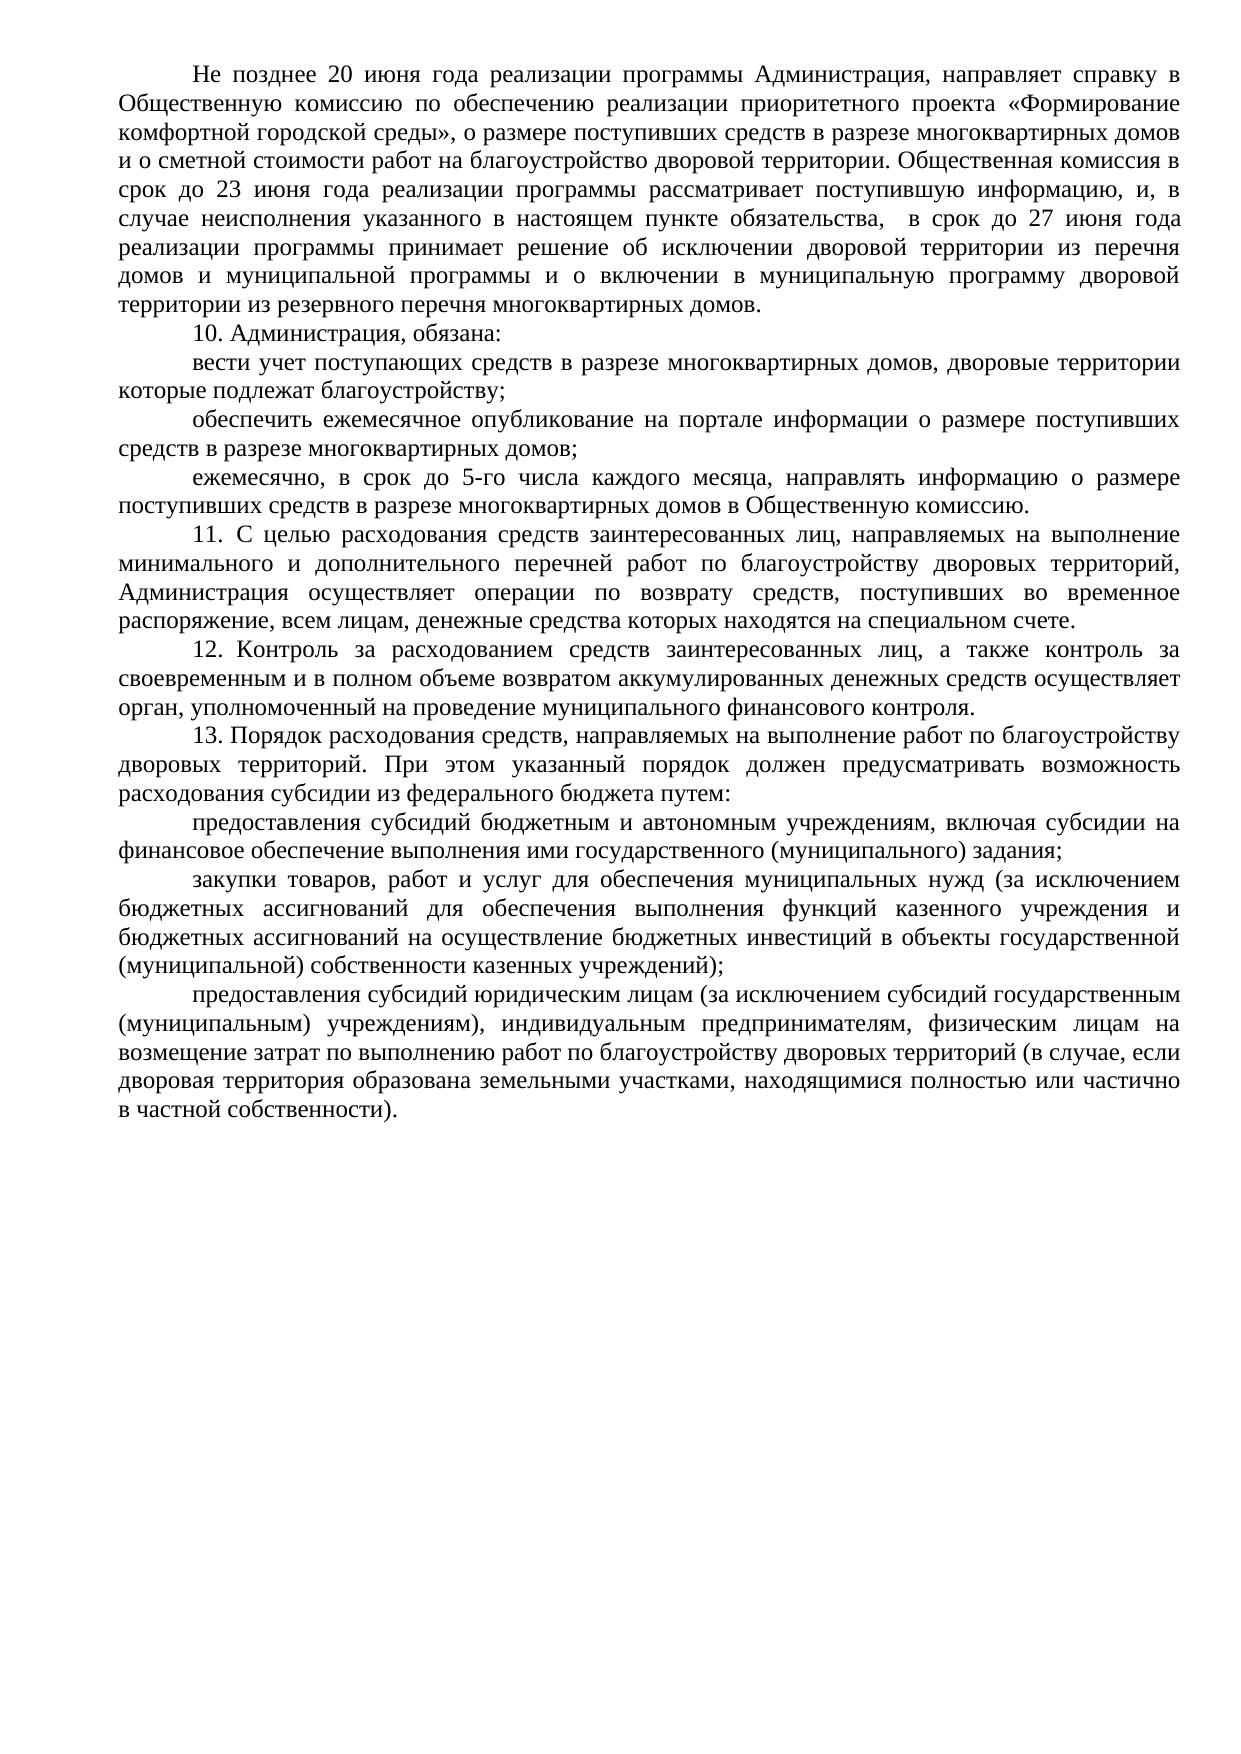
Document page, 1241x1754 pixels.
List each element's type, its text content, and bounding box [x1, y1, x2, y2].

list С целью расходования средств заинтересованных лиц, направляемых на выполнение минимального и дополнительного перечней работ по благоустройству дворовых территорий, Администрация осуществляет операции по возврату средств, поступивших во временное распоряжение, всем лицам, денежные средства которых находятся на специальном счете. [118, 519, 1181, 634]
text вести учет поступающих средств в разрезе многоквартирных домов, дворовые территории которые подлежат благоустройству; [118, 347, 1181, 404]
text предоставления субсидий юридическим лицам (за исключением субсидий государственным (муниципальным) учреждениям), индивидуальным предпринимателям, физическим лицам на возмещение затрат по выполнению работ по благоустройству дворовых территорий (в случае, если дворовая территория образована земельными участками, находящимися полностью или частично в частной собственности). [118, 979, 1181, 1123]
text обеспечить ежемесячное опубликование на портале информации о размере поступивших средств в разрезе многоквартирных домов; [118, 404, 1181, 462]
text Не позднее 20 июня года реализации программы Администрация, направляет справку в Общественную комиссию по обеспечению реализации приоритетного проекта «Формирование комфортной городской среды», о размере поступивших средств в разрезе многоквартирных домов и о сметной стоимости работ на благоустройство дворовой территории. Общественная комиссия в срок до 23 июня года реализации программы рассматривает поступившую информацию, и, в случае неисполнения указанного в настоящем пункте обязательства, в срок до 27 июня года реализации программы принимает решение об исключении дворовой территории из перечня домов и муниципальной программы и о включении в муниципальную программу дворовой территории из резервного перечня многоквартирных домов. [118, 59, 1181, 318]
text закупки товаров, работ и услуг для обеспечения муниципальных нужд (за исключением бюджетных ассигнований для обеспечения выполнения функций казенного учреждения и бюджетных ассигнований на осуществление бюджетных инвестиций в объекты государственной (муниципальной) собственности казенных учреждений); [118, 864, 1181, 979]
text 13. Порядок расходования средств, направляемых на выполнение работ по благоустройству дворовых территорий. При этом указанный порядок должен предусматривать возможность расходования субсидии из федерального бюджета путем: [118, 720, 1181, 807]
text предоставления субсидий бюджетным и автономным учреждениям, включая субсидии на финансовое обеспечение выполнения ими государственного (муниципального) задания; [118, 807, 1181, 864]
text 10. Администрация, обязана: [118, 318, 1181, 347]
list Контроль за расходованием средств заинтересованных лиц, а также контроль за своевременным и в полном объеме возвратом аккумулированных денежных средств осуществляет орган, уполномоченный на проведение муниципального финансового контроля. [118, 634, 1181, 720]
text ежемесячно, в срок до 5-го числа каждого месяца, направлять информацию о размере поступивших средств в разрезе многоквартирных домов в Общественную комиссию. [118, 462, 1181, 519]
